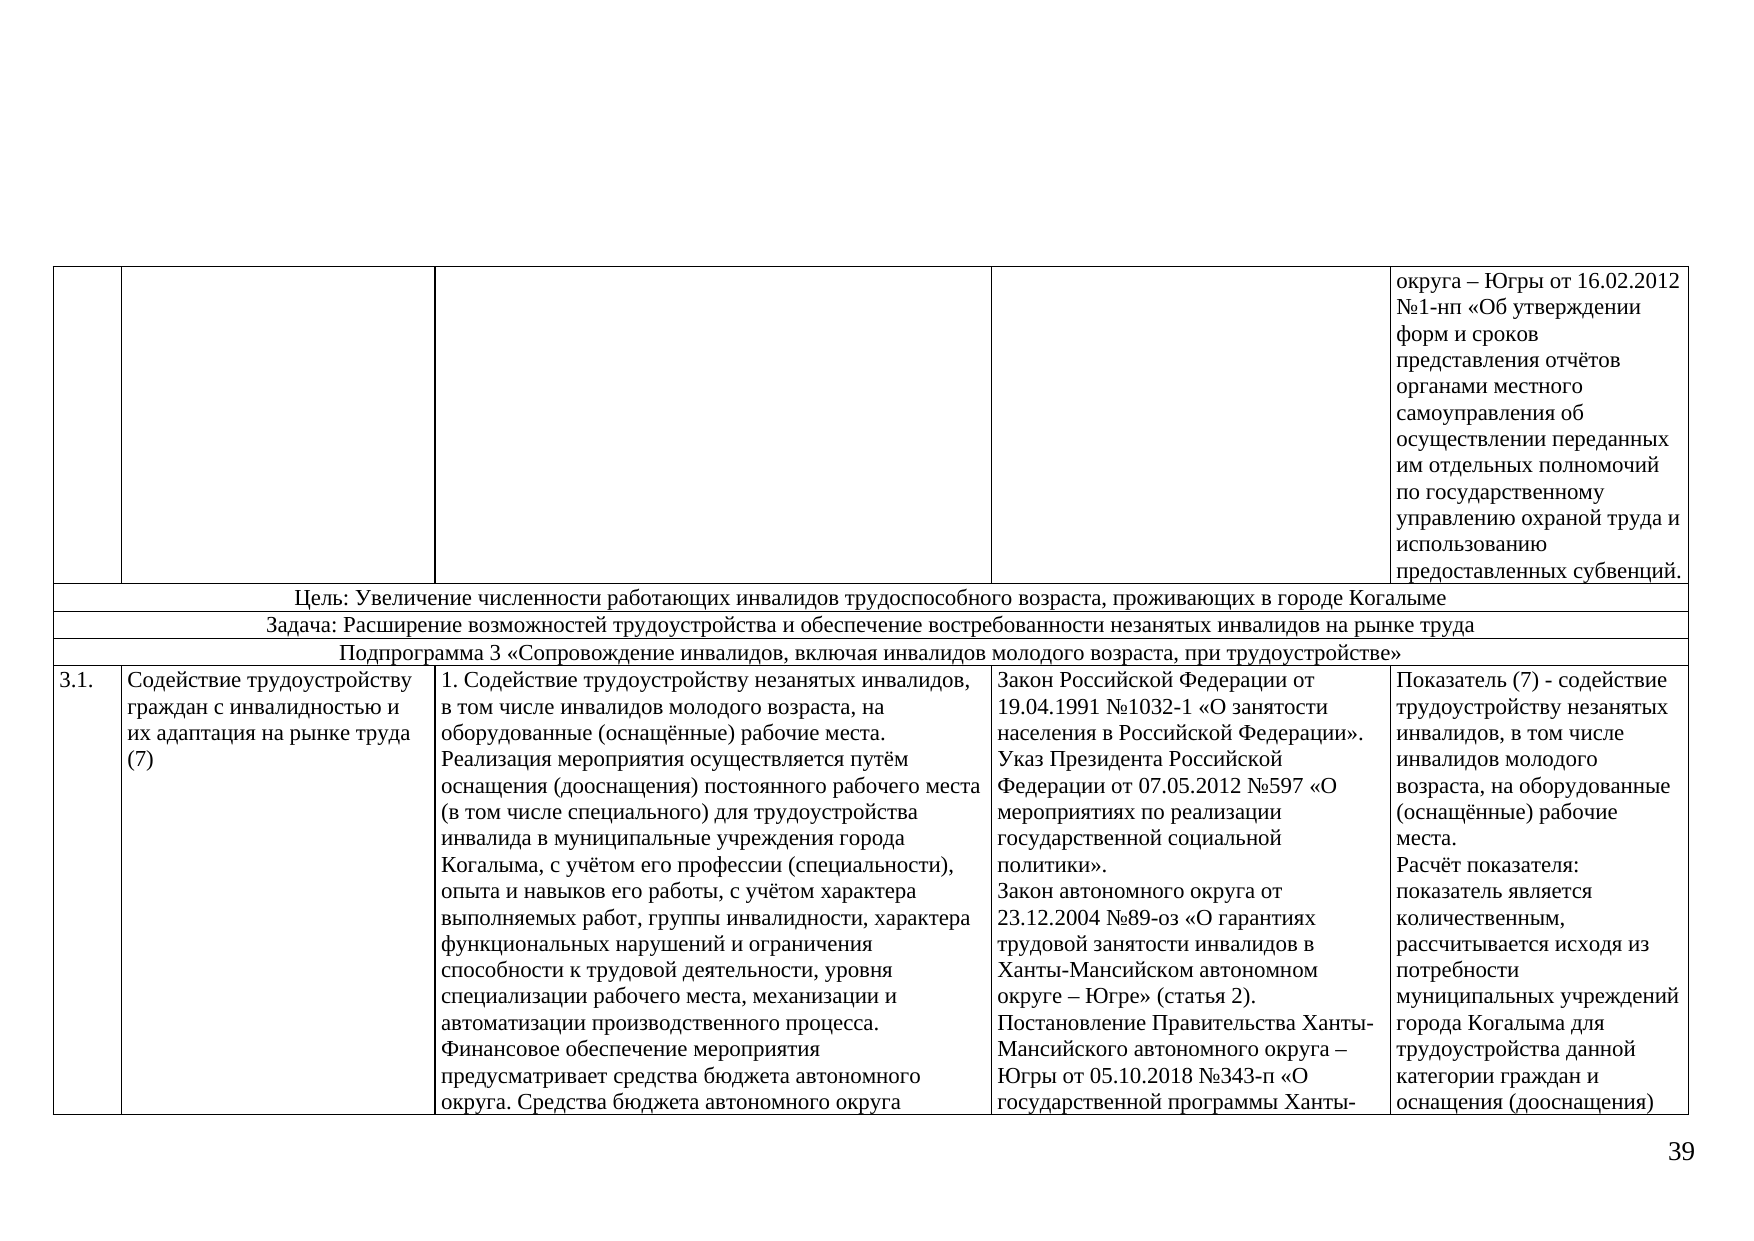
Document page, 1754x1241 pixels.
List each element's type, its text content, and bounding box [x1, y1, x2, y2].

table_header [992, 267, 1390, 583]
table_header округа – Югры от 16.02.2012 №1-нп «Об утверждении форм и сроков представления отчётов органами местного самоуправления об осуществлении переданных им отдельных полномочий по государственному управлению охраной труда и использованию предоставленных субвенций. [1391, 267, 1688, 583]
table_header [54, 267, 121, 583]
table_header [436, 267, 991, 583]
table_header [122, 267, 434, 583]
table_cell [1391, 666, 1688, 1114]
table_cell 3.1. [54, 666, 121, 1114]
table_cell Цель: Увеличение численности работающих инвалидов трудоспособного возраста, проживающих в городе Когалыме [54, 584, 1688, 611]
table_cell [122, 666, 434, 1114]
table_cell Задача: Расширение возможностей трудоустройства и обеспечение востребованности незанятых инвалидов на рынке труда [54, 612, 1688, 638]
table_cell Подпрограмма 3 «Сопровождение инвалидов, включая инвалидов молодого возраста, при трудоустройстве» [54, 639, 1688, 665]
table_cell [992, 666, 1390, 1114]
